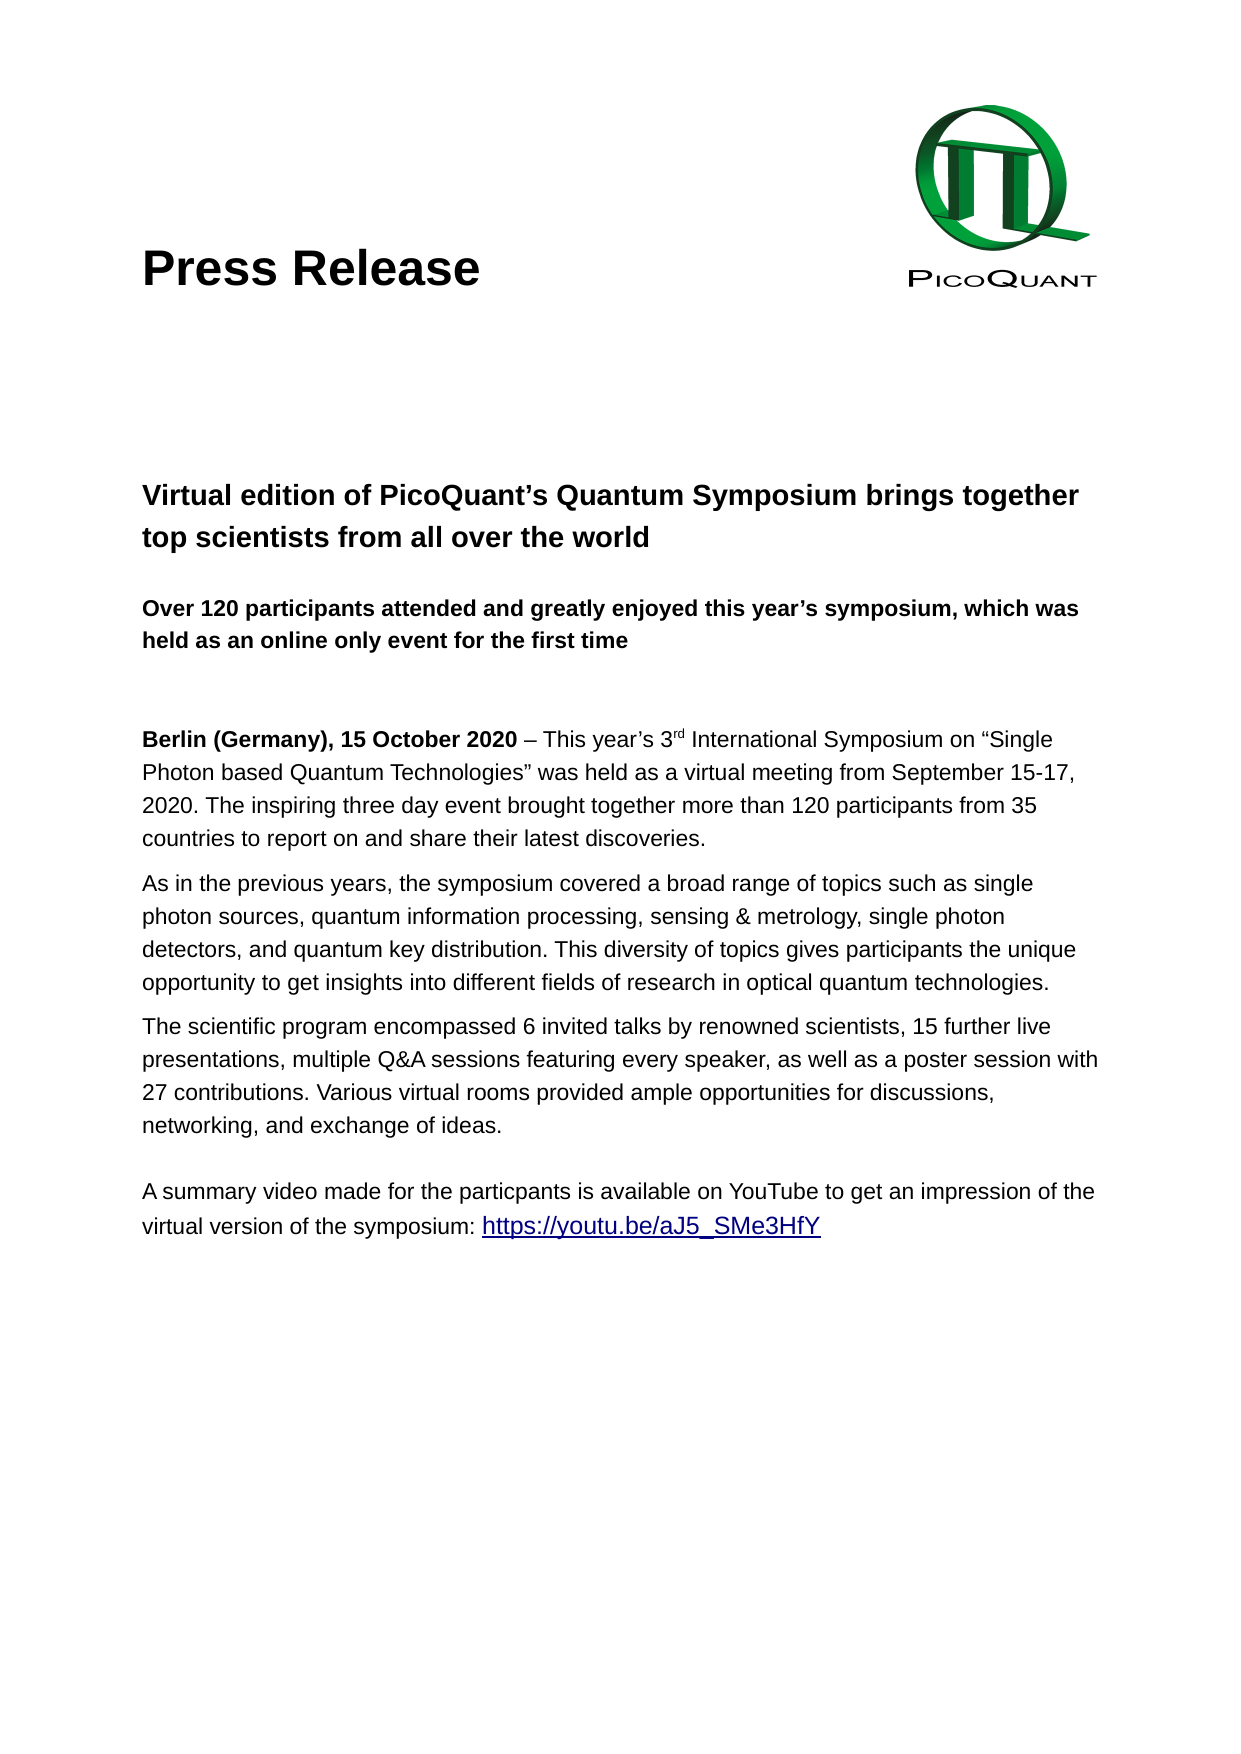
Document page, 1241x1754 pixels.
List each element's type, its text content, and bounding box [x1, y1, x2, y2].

text Over 120 participants attended and greatly enjoyed this year’s symposium, which was held as an online only event for the first time [142, 594, 1098, 654]
text As in the previous years, the symposium covered a broad range of topics such as single photon sources, quantum information processing, sensing & metrology, single photon detectors, and quantum key distribution. This diversity of topics gives participants the unique opportunity to get insights into different fields of research in optical quantum technologies. [142, 870, 1098, 995]
text A summary video made for the particpants is available on YouTube to get an impression of the virtual version of the symposium: https://youtu.be/aJ5_SMe3HfY [142, 1178, 1098, 1240]
text The scientific program encompassed 6 invited talks by renowned scientists, 15 further live presentations, multiple Q&A sessions featuring every speaker, as well as a poster session with 27 contributions. Various virtual rooms provided ample opportunities for discussions, networking, and exchange of ideas. [142, 1013, 1098, 1138]
picture [905, 105, 1097, 288]
text Berlin (Germany), 15 October 2020 – This year’s 3rd International Symposium on “Single Photon based Quantum Technologies” was held as a virtual meeting from September 15-17, 2020. The inspiring three day event brought together more than 120 participants from 35 countries to report on and share their latest discoveries. [142, 726, 1098, 851]
text Press Release [142, 238, 1098, 296]
text Virtual edition of PicoQuant’s Quantum Symposium brings together top scientists from all over the world [142, 478, 1098, 553]
